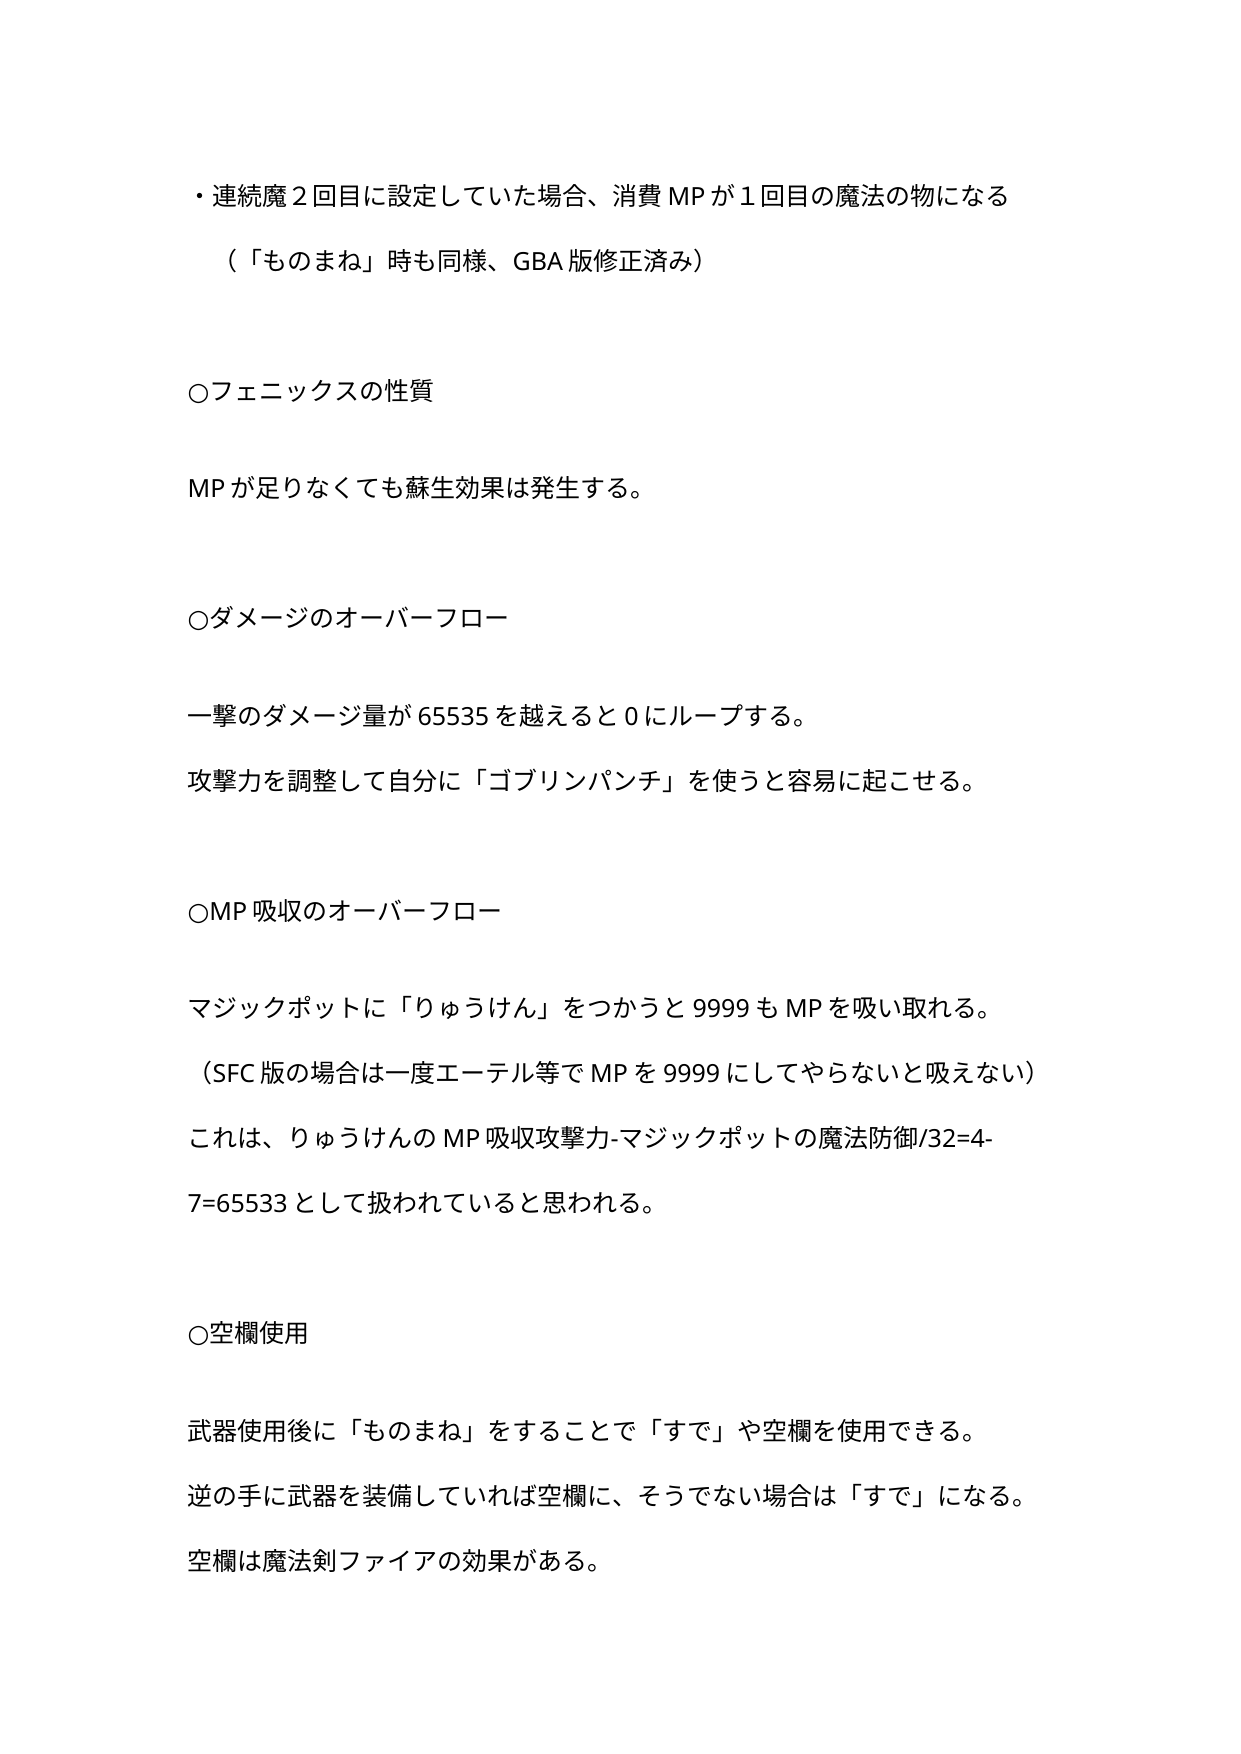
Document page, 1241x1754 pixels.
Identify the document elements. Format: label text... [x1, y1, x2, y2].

text 攻撃力を調整して自分に「ゴブリンパンチ」を使うと容易に起こせる。 [187, 747, 1053, 812]
text 空欄は魔法剣ファイアの効果がある。 [187, 1527, 1053, 1592]
text （SFC版の場合は一度エーテル等でMPを9999にしてやらないと吸えない） [187, 1039, 1053, 1104]
text 武器使用後に「ものまね」をすることで「すで」や空欄を使用できる。 [187, 1397, 1053, 1462]
text ○空欄使用 [187, 1299, 1053, 1364]
text （「ものまね」時も同様、GBA版修正済み） [187, 227, 1053, 292]
text マジックポットに「りゅうけん」をつかうと9999もMPを吸い取れる。 [187, 974, 1053, 1039]
text ・連続魔２回目に設定していた場合、消費MPが１回目の魔法の物になる [187, 162, 1053, 227]
text 一撃のダメージ量が65535を越えると0にループする。 [187, 682, 1053, 747]
text これは、りゅうけんのMP吸収攻撃力-マジックポットの魔法防御/32=4-7=65533として扱われていると思われる。 [187, 1104, 1053, 1234]
text MPが足りなくても蘇生効果は発生する。 [187, 454, 1053, 519]
text ○フェニックスの性質 [187, 357, 1053, 422]
text 逆の手に武器を装備していれば空欄に、そうでない場合は「すで」になる。 [187, 1462, 1053, 1527]
text ○MP吸収のオーバーフロー [187, 877, 1053, 942]
text ○ダメージのオーバーフロー [187, 584, 1053, 649]
